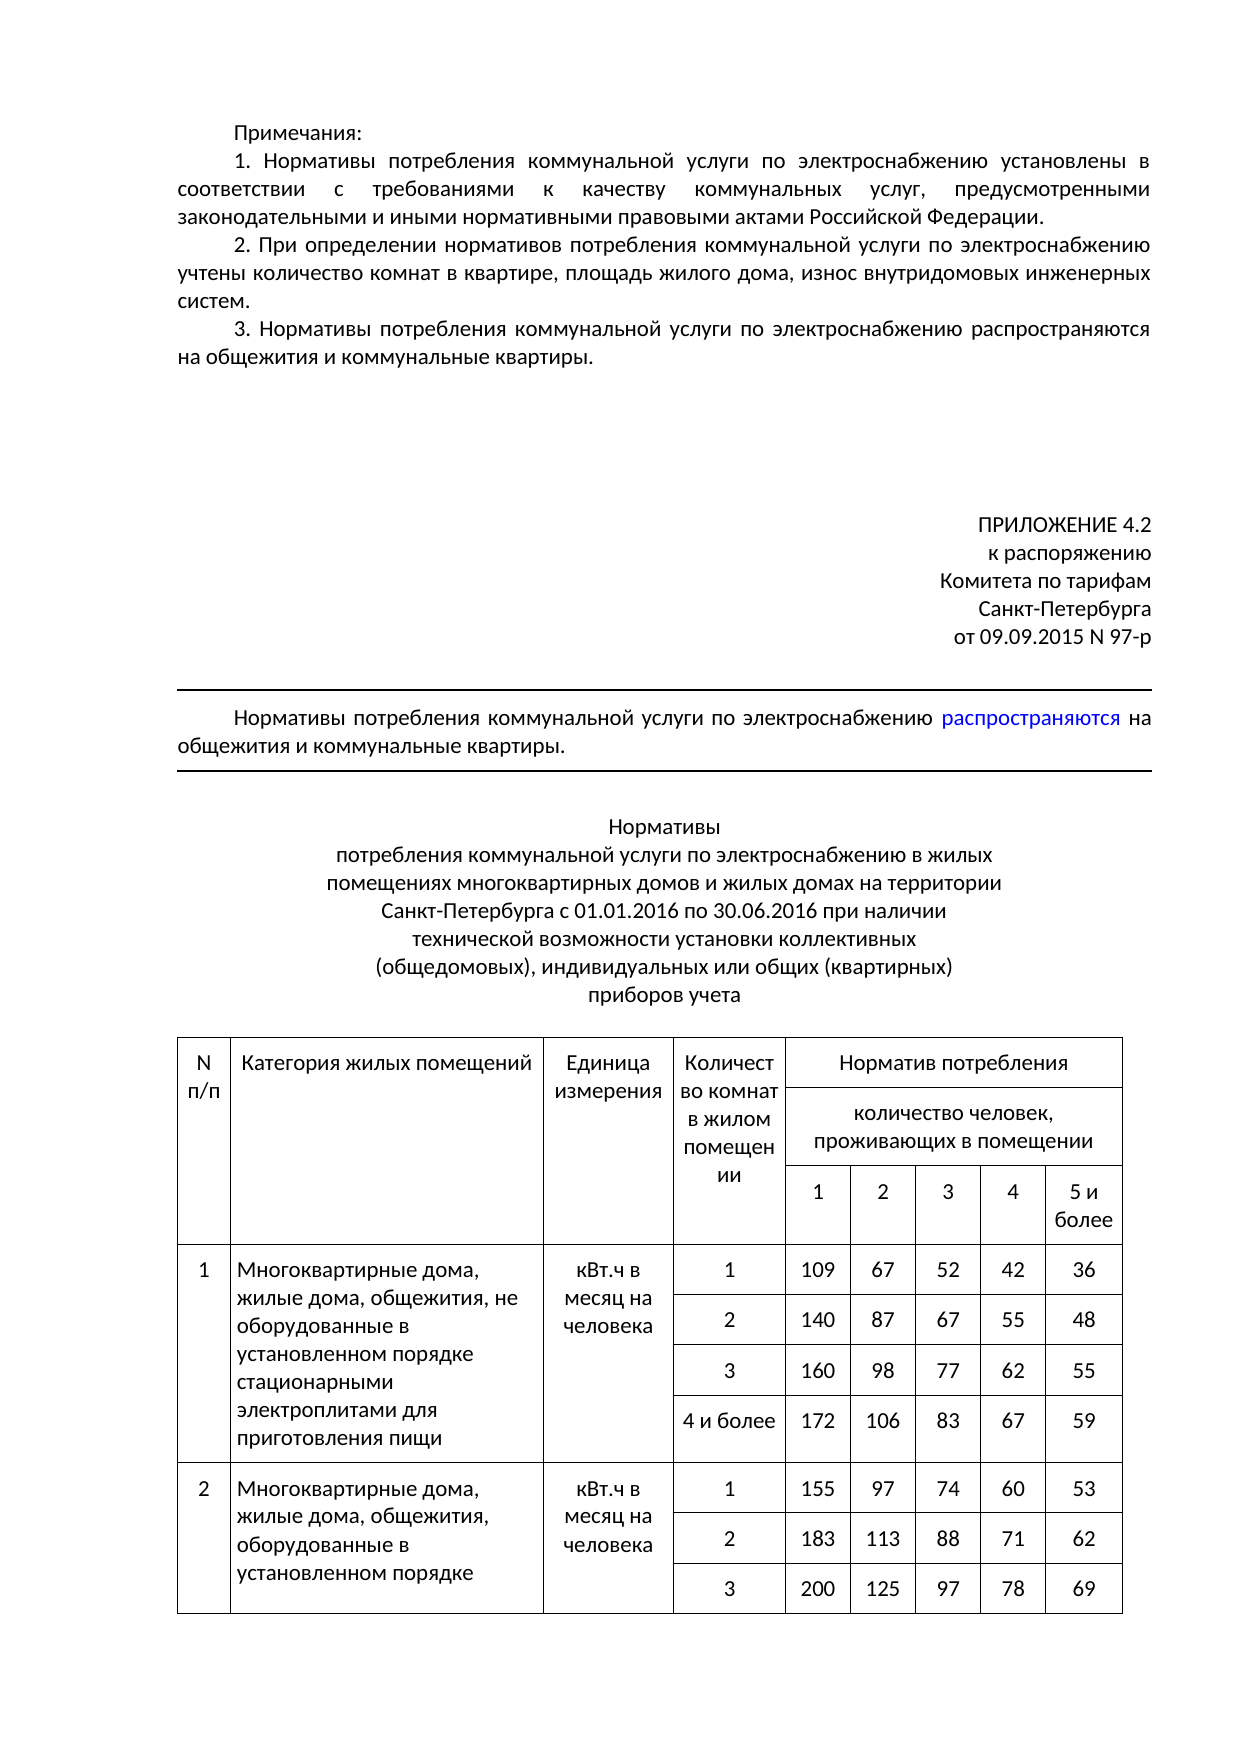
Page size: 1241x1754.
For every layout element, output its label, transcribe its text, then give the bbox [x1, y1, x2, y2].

table_cell 4 и более [674, 1396, 785, 1462]
table_cell 2 [674, 1513, 785, 1563]
table_cell 55 [1046, 1345, 1122, 1394]
table_header Количество комнат в жилом помещении [674, 1038, 785, 1243]
table_cell 53 [1046, 1463, 1122, 1512]
table_header N п/п [178, 1038, 230, 1243]
table_cell 160 [786, 1345, 850, 1394]
table_cell 67 [851, 1245, 915, 1294]
table_cell 36 [1046, 1245, 1122, 1294]
table_cell 48 [1046, 1295, 1122, 1344]
table_header Норматив потребления [786, 1038, 1122, 1087]
table_cell 71 [981, 1513, 1045, 1563]
text от 09.09.2015 N 97-р [177, 622, 1152, 651]
table_cell 5 и более [1046, 1166, 1122, 1243]
table_cell 59 [1046, 1396, 1122, 1462]
table_cell 2 [674, 1295, 785, 1344]
table_cell 52 [916, 1245, 980, 1294]
table_cell 42 [981, 1245, 1045, 1294]
table_cell 67 [981, 1396, 1045, 1462]
table_cell 113 [851, 1513, 915, 1563]
table_cell 183 [786, 1513, 850, 1563]
table_cell 97 [851, 1463, 915, 1512]
table_cell 55 [981, 1295, 1045, 1344]
text помещениях многоквартирных домов и жилых домах на территории [177, 868, 1152, 896]
text (общедомовых), индивидуальных или общих (квартирных) [177, 952, 1152, 981]
table_cell 2 [851, 1166, 915, 1243]
table_cell 98 [851, 1345, 915, 1394]
table_cell 3 [674, 1564, 785, 1613]
table_cell Многоквартирные дома, жилые дома, общежития, оборудованные в установленном порядке стационарными электроплитами для приготовления пищи [231, 1463, 543, 1613]
table_cell 3 [674, 1345, 785, 1394]
table_cell 62 [981, 1345, 1045, 1394]
table_cell 77 [916, 1345, 980, 1394]
table_cell 67 [916, 1295, 980, 1344]
table_cell кВт.ч в месяц на человека [544, 1245, 673, 1462]
text приборов учета [177, 981, 1152, 1008]
text 2. При определении нормативов потребления коммунальной услуги по электроснабжению учтены количество комнат в квартире, площадь жилого дома, износ внутридомовых инженерных систем. [177, 230, 1152, 314]
table_cell 88 [916, 1513, 980, 1563]
text 3. Нормативы потребления коммунальной услуги по электроснабжению распространяются на общежития и коммунальные квартиры. [177, 314, 1152, 370]
table_header Категория жилых помещений [231, 1038, 543, 1243]
table_cell 87 [851, 1295, 915, 1344]
table_cell 60 [981, 1463, 1045, 1512]
table_cell 1 [674, 1245, 785, 1294]
text Примечания: [177, 118, 1152, 146]
table_cell 97 [916, 1564, 980, 1613]
table_cell 78 [981, 1564, 1045, 1613]
text к распоряжению [177, 538, 1152, 566]
text Нормативы [177, 812, 1152, 840]
table_cell 106 [851, 1396, 915, 1462]
table_cell 2 [178, 1463, 230, 1613]
table_cell 1 [674, 1463, 785, 1512]
table_cell 62 [1046, 1513, 1122, 1563]
table_cell 172 [786, 1396, 850, 1462]
table_cell 1 [786, 1166, 850, 1243]
text Нормативы потребления коммунальной услуги по электроснабжению распространяются на общежития и коммунальные квартиры. [177, 703, 1152, 759]
text Санкт-Петербурга с 01.01.2016 по 30.06.2016 при наличии [177, 896, 1152, 924]
table_cell 69 [1046, 1564, 1122, 1613]
table_cell количество человек, проживающих в помещении [786, 1088, 1122, 1165]
text Санкт-Петербурга [177, 594, 1152, 622]
text потребления коммунальной услуги по электроснабжению в жилых [177, 840, 1152, 868]
table_cell 3 [916, 1166, 980, 1243]
table_header Единица измерения [544, 1038, 673, 1243]
table_cell 4 [981, 1166, 1045, 1243]
table_cell 1 [178, 1245, 230, 1462]
table_cell 83 [916, 1396, 980, 1462]
text технической возможности установки коллективных [177, 924, 1152, 952]
table_cell 74 [916, 1463, 980, 1512]
table_cell 200 [786, 1564, 850, 1613]
table_cell кВт.ч в месяц на человека [544, 1463, 673, 1613]
text Комитета по тарифам [177, 566, 1152, 594]
table_cell 155 [786, 1463, 850, 1512]
table_cell 109 [786, 1245, 850, 1294]
table_cell 140 [786, 1295, 850, 1344]
text ПРИЛОЖЕНИЕ 4.2 [177, 510, 1152, 538]
text 1. Нормативы потребления коммунальной услуги по электроснабжению установлены в соответствии с требованиями к качеству коммунальных услуг, предусмотренными законодательными и иными нормативными правовыми актами Российской Федерации. [177, 146, 1152, 230]
table_cell 125 [851, 1564, 915, 1613]
table_cell Многоквартирные дома, жилые дома, общежития, не оборудованные в установленном порядке стационарными электроплитами для приготовления пищи [231, 1245, 543, 1462]
